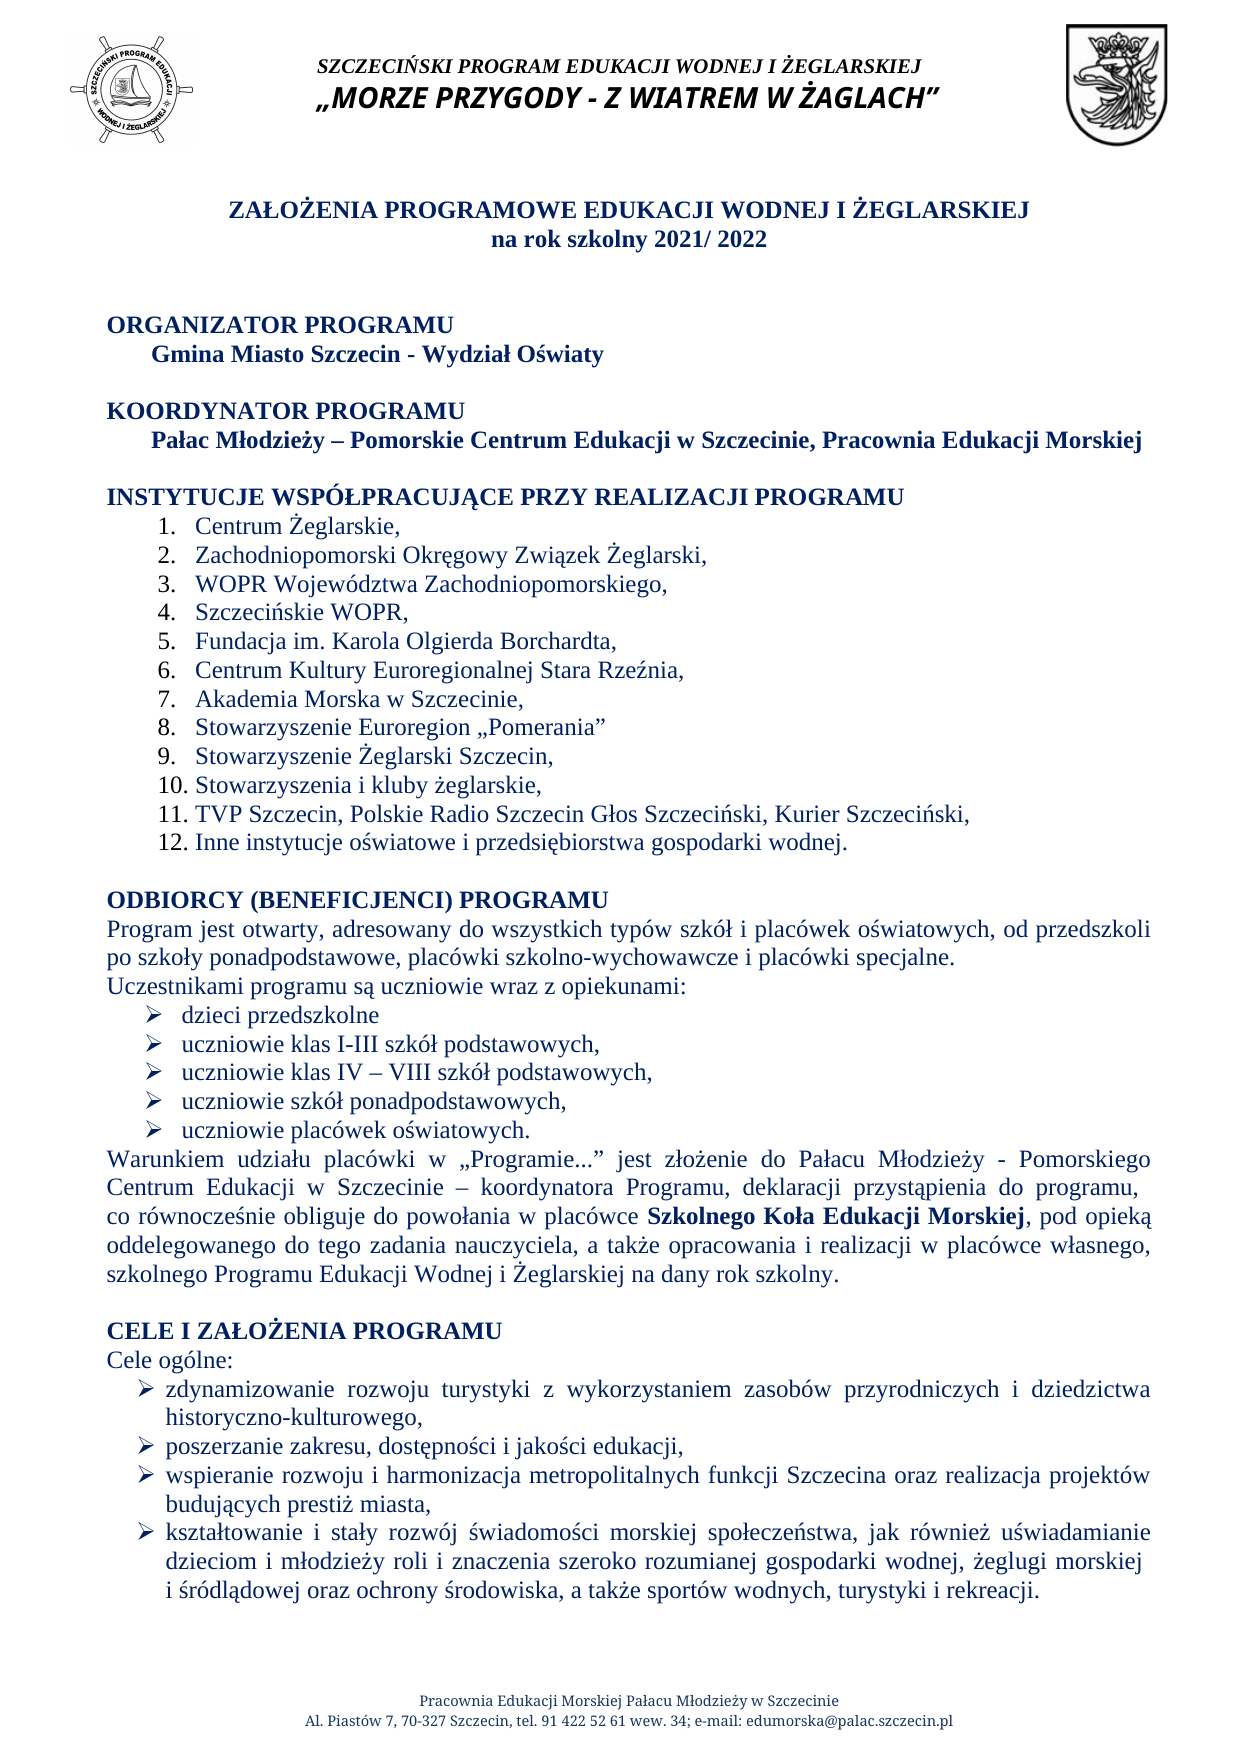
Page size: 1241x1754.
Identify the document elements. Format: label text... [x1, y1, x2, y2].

list uczniowie szkół ponadpodstawowych, [144, 1086, 1152, 1115]
text Uczestnikami programu są uczniowie wraz z opiekunami: [106, 971, 1152, 1000]
list Stowarzyszenie Euroregion „Pomerania” [157, 712, 1152, 741]
list TVP Szczecin, Polskie Radio Szczecin Głos Szczeciński, Kurier Szczeciński, [157, 799, 1152, 827]
list kształtowanie i stały rozwój świadomości morskiej społeczeństwa, jak również uświadamianie dzieciom i młodzieży roli i znaczenia szeroko rozumianej gospodarki wodnej, żeglugi morskiej i śródlądowej oraz ochrony środowiska, a także sportów wodnych, turystyki i rekreacji. [136, 1517, 1152, 1604]
picture [1065, 24, 1168, 147]
list dzieci przedszkolne [144, 1000, 1152, 1029]
text ZAŁOŻENIA PROGRAMOWE EDUKACJI WODNEJ I ŻEGLARSKIEJ [106, 195, 1152, 224]
text INSTYTUCJE WSPÓŁPRACUJĄCE PRZY REALIZACJI PROGRAMU [106, 482, 1152, 511]
list zdynamizowanie rozwoju turystyki z wykorzystaniem zasobów przyrodniczych i dziedzictwa historyczno-kulturowego, [136, 1374, 1152, 1431]
list wspieranie rozwoju i harmonizacja metropolitalnych funkcji Szczecina oraz realizacja projektów budujących prestiż miasta, [136, 1460, 1152, 1517]
text KOORDYNATOR PROGRAMU [106, 396, 1152, 425]
text Warunkiem udziału placówki w „Programie...” jest złożenie do Pałacu Młodzieży - Pomorskiego Centrum Edukacji w Szczecinie – koordynatora Programu, deklaracji przystąpienia do programu, co równocześnie obliguje do powołania w placówce Szkolnego Koła Edukacji Morskiej, pod opieką oddelegowanego do tego zadania nauczyciela, a także opracowania i realizacji w placówce własnego, szkolnego Programu Edukacji Wodnej i Żeglarskiej na dany rok szkolny. [106, 1144, 1152, 1287]
list Akademia Morska w Szczecinie, [157, 684, 1152, 712]
list uczniowie klas I-III szkół podstawowych, [144, 1029, 1152, 1057]
text na rok szkolny 2021/ 2022 [106, 224, 1152, 252]
text CELE I ZAŁOŻENIA PROGRAMU [106, 1316, 1152, 1345]
text Cele ogólne: [106, 1345, 1152, 1374]
list Centrum Żeglarskie, [157, 511, 1152, 540]
list uczniowie placówek oświatowych. [144, 1115, 1152, 1144]
text ORGANIZATOR PROGRAMU [106, 310, 1152, 339]
list Fundacja im. Karola Olgierda Borchardta, [157, 626, 1152, 655]
text Program jest otwarty, adresowany do wszystkich typów szkół i placówek oświatowych, od przedszkoli po szkoły ponadpodstawowe, placówki szkolno-wychowawcze i placówki specjalne. [106, 914, 1152, 971]
list Inne instytucje oświatowe i przedsiębiorstwa gospodarki wodnej. [157, 827, 1152, 856]
list poszerzanie zakresu, dostępności i jakości edukacji, [136, 1431, 1152, 1460]
list WOPR Województwa Zachodniopomorskiego, [157, 569, 1152, 597]
list Szczecińskie WOPR, [157, 597, 1152, 626]
list uczniowie klas IV – VIII szkół podstawowych, [144, 1057, 1152, 1086]
list Stowarzyszenie Żeglarski Szczecin, [157, 741, 1152, 770]
picture [69, 34, 194, 147]
list Stowarzyszenia i kluby żeglarskie, [157, 770, 1152, 799]
text ODBIORCY (BENEFICJENCI) PROGRAMU [106, 885, 1152, 914]
list Centrum Kultury Euroregionalnej Stara Rzeźnia, [157, 655, 1152, 684]
list Zachodniopomorski Okręgowy Związek Żeglarski, [157, 540, 1152, 569]
text Gmina Miasto Szczecin - Wydział Oświaty [106, 339, 1152, 367]
text Pałac Młodzieży – Pomorskie Centrum Edukacji w Szczecinie, Pracownia Edukacji Morskiej [106, 425, 1152, 454]
